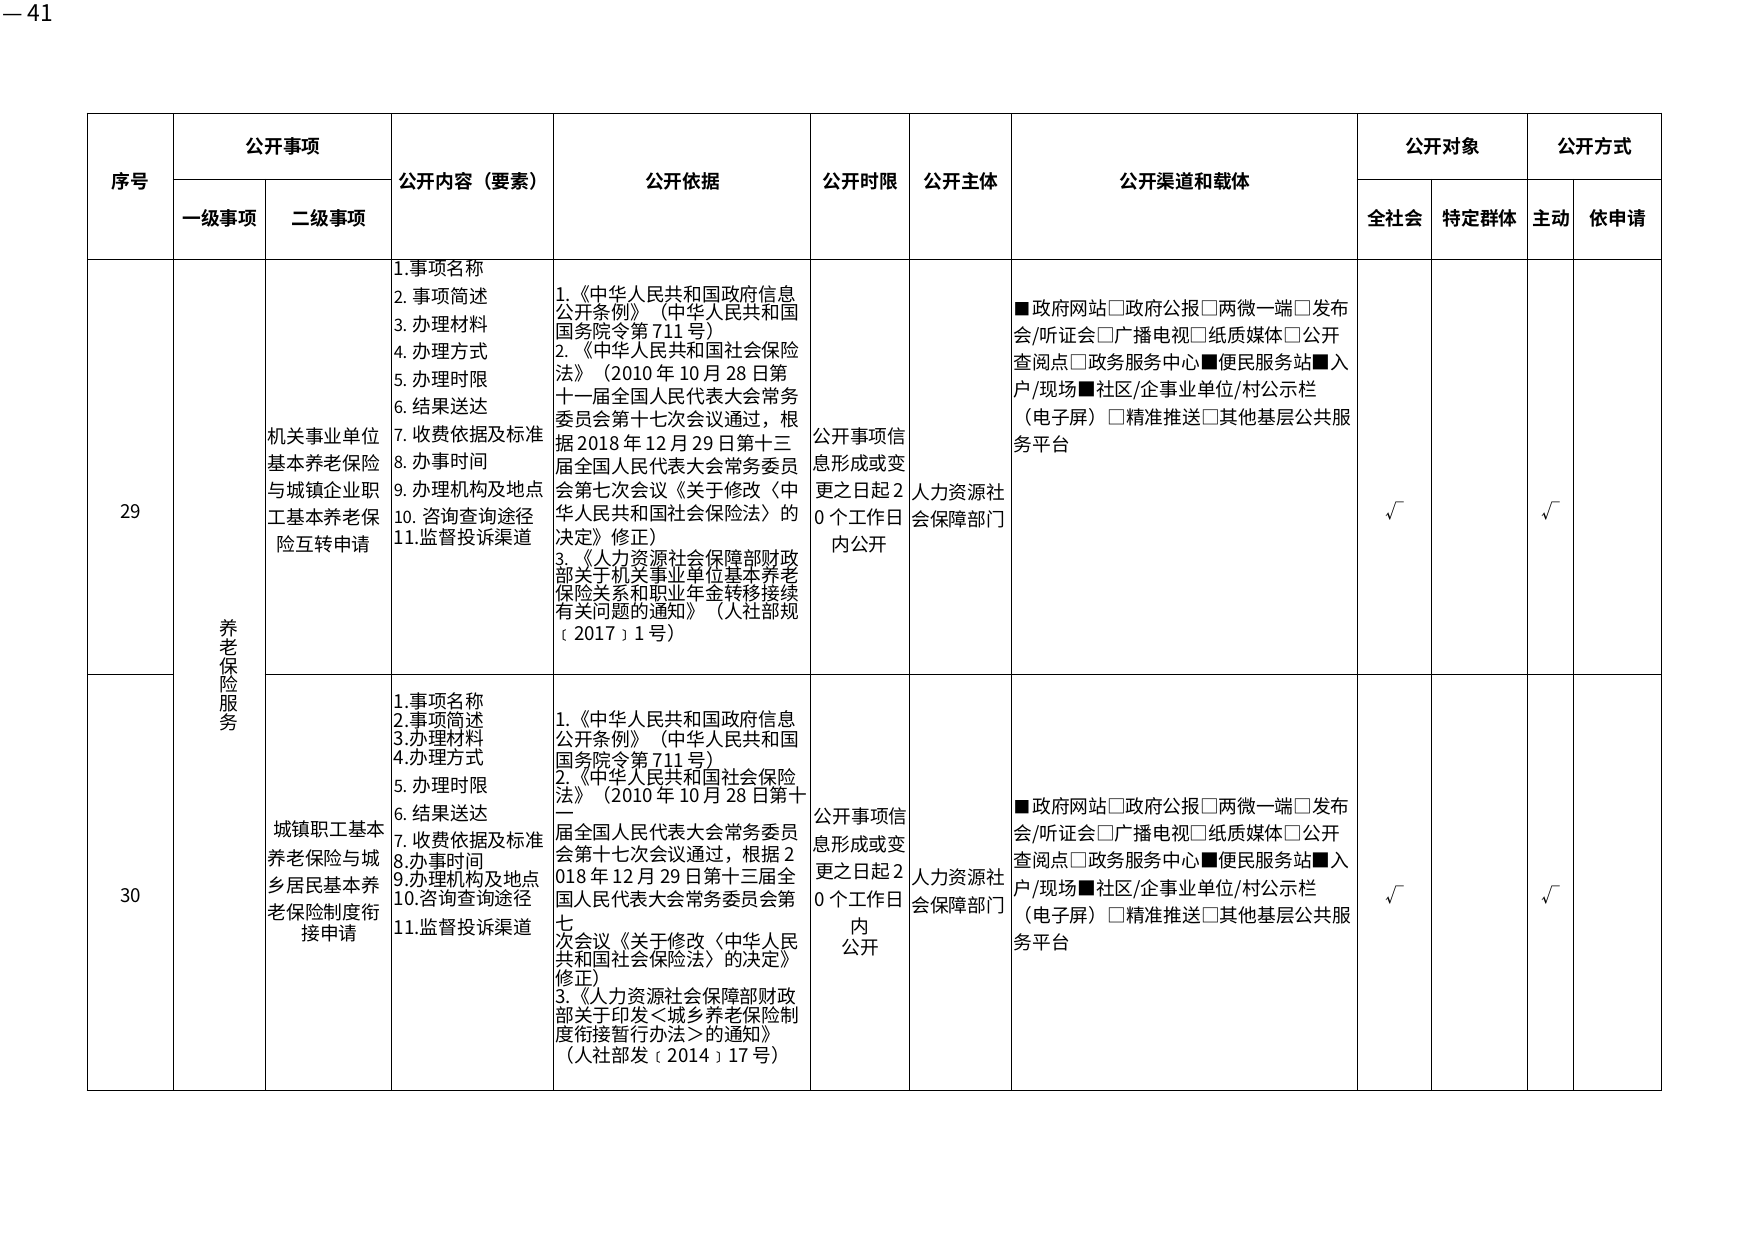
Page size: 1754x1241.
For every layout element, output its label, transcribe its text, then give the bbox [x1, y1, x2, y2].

table_header 公开方式 [1528, 114, 1661, 179]
table_cell 人力资源社会保障部门 [910, 675, 1011, 1090]
table_header 公开主体 [910, 114, 1011, 259]
table_cell 主动 [1528, 180, 1573, 259]
table_header 公开事项 [174, 114, 391, 179]
table_header 公开内容（要素） [392, 114, 553, 259]
table_cell 公开事项信息形成或变更之日起20 个工作日内公开 [811, 260, 909, 674]
table_cell 1.《中华人民共和国政府信息 公开条例》（中华人民共和国 国务院令第711号） 《中华人民共和国社会保险 法》（2010年10月28日第十一届全国人民代表大会常务委员会第十七次会议通过，根据2018年12月29日第十三届全国人民代表大会常务委员会第七次会议《关于修改〈中华人民共和国社会保险法〉的决定》修正） 《人力资源社会保障部财政 部关于机关事业单位基本养老 保险关系和职业年金转移接续 有关问题的通知》（人社部规 ﹝2017﹞1号） [554, 260, 810, 674]
table_cell √ [1358, 260, 1431, 674]
table_cell √ [1358, 675, 1431, 1090]
table_cell 人力资源社会保障部门 [910, 260, 1011, 674]
table_cell 机关事业单位基本养老保险与城镇企业职工基本养老保险互转申请 [266, 260, 391, 674]
table_cell 1.事项名称 事项简述 办理材料 办理方式 办理时限 结果送达 收费依据及标准 办事时间 办理机构及地点 咨询查询途径 11.监督投诉渠道 [392, 260, 553, 674]
table_cell 依申请 [1574, 180, 1661, 259]
table_cell 30 [88, 675, 173, 1090]
table_cell 公开事项信 息形成或变更之日起20 个工作日内 公开 [811, 675, 909, 1090]
table_header 序号 [88, 114, 173, 259]
table_header 公开依据 [554, 114, 810, 259]
table_cell [1574, 675, 1661, 1090]
table_header 公开对象 [1358, 114, 1527, 179]
table_cell √ [1528, 260, 1573, 674]
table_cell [1012, 675, 1357, 1090]
table_cell 1.《中华人民共和国政府信息 公开条例》（中华人民共和国国务院令第711号） 2.《中华人民共和国社会保险 法》（2010年10月28日第十一 届全国人民代表大会常务委员 会第十七次会议通过，根据2018年12月29日第十三届全国人民代表大会常务委员会第七 次会议《关于修改〈中华人民 共和国社会保险法〉的决定》 修正） 3.《人力资源社会保障部财政 部关于印发＜城乡养老保险制 度衔接暂行办法＞的通知》 （人社部发﹝2014﹞17号） [554, 675, 810, 1090]
table_cell 1.事项名称 2.事项简述 3.办理材料 4.办理方式 办理时限 结果送达 收费依据及标准 8.办事时间 9.办理机构及地点 10.咨询查询途径 11.监督投诉渠道 [392, 675, 553, 1090]
table_cell 全社会 [1358, 180, 1431, 259]
table_cell 二级事项 [266, 180, 391, 259]
table_header 公开渠道和载体 [1012, 114, 1357, 259]
table_cell 特定群体 [1432, 180, 1527, 259]
table_cell 一级事项 [174, 180, 265, 259]
table_cell 养老保险服务 [174, 260, 265, 1090]
table_cell 29 [88, 260, 173, 674]
table_cell √ [1528, 675, 1573, 1090]
table_cell 政府网站□政府公报□两微一端□发布会/听证会□广播电视□纸质媒体□公开查阅点□政务服务中心■便民服务站■入户/现场■社区/企事业单位/村公示栏 （电子屏）□精准推送□其他基层公共服务平台 [1012, 260, 1357, 674]
table_header 公开时限 [811, 114, 909, 259]
table_cell [1432, 260, 1527, 674]
table_cell 城镇职工基本 养老保险与城乡居民基本养老保险制度衔 接申请 [266, 675, 391, 1090]
table_cell [1432, 675, 1527, 1090]
table_cell [1574, 260, 1661, 674]
